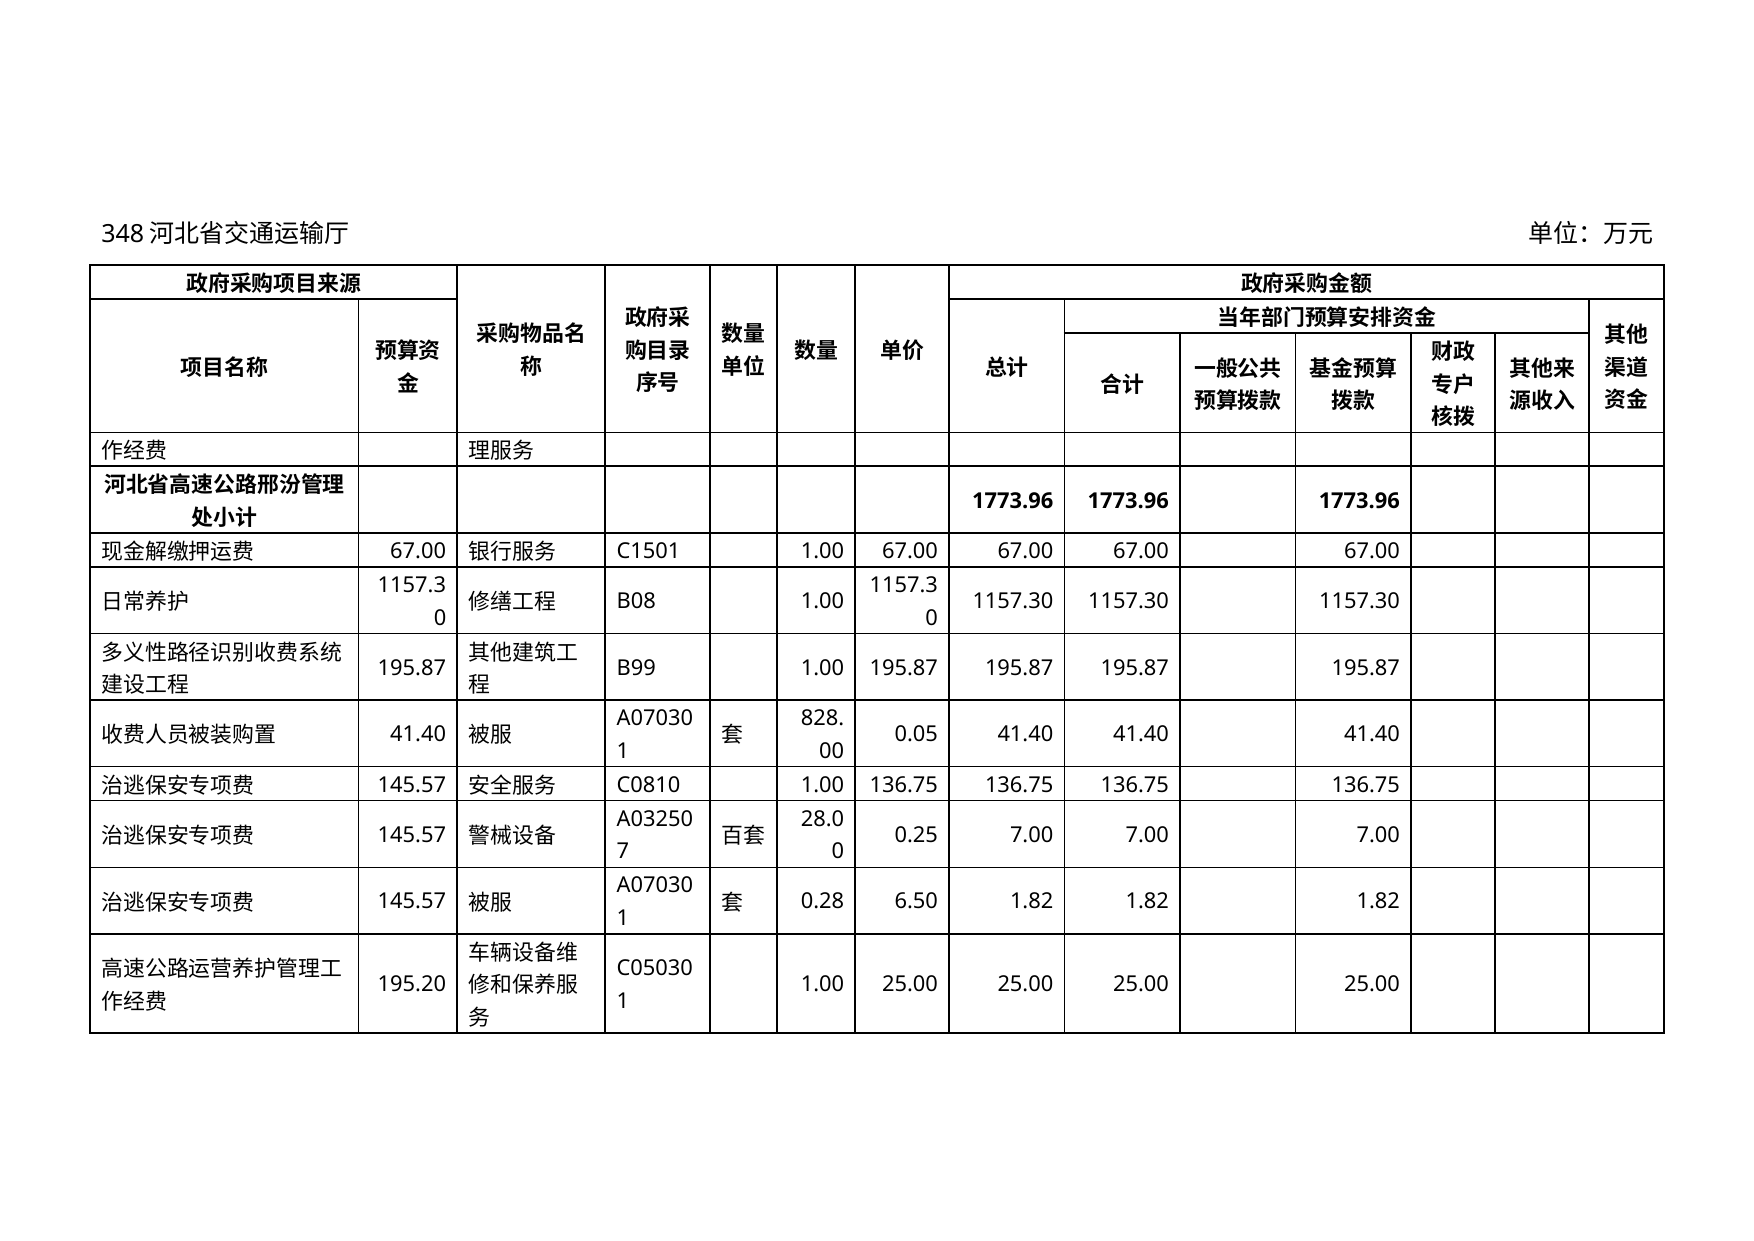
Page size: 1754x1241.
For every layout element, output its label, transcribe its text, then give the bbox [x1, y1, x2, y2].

table_cell 预算资金 [359, 300, 456, 431]
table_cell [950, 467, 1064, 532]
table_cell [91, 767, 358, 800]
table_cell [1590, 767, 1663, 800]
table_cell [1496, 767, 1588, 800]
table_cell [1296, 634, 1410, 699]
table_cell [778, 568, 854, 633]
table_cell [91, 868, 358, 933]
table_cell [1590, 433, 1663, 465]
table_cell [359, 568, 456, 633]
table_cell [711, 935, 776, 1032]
table_cell 数量 [778, 266, 854, 431]
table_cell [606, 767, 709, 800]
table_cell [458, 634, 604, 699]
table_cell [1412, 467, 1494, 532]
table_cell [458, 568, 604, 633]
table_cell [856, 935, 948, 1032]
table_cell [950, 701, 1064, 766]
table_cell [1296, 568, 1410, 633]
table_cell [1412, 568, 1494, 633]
table_cell 政府采购目录序号 [606, 266, 709, 431]
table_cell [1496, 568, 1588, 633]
table_cell 政府采购金额 [950, 266, 1663, 298]
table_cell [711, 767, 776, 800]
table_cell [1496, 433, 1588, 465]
table_cell 采购物品名称 [458, 266, 604, 431]
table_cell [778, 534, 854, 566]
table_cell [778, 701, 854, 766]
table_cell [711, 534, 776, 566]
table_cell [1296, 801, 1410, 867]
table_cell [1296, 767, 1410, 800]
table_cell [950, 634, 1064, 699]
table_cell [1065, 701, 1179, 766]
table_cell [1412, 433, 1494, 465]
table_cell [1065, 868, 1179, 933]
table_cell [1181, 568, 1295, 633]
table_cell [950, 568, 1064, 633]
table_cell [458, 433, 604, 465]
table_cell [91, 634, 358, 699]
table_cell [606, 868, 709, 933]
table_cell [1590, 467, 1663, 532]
table_cell 其他渠道资金 [1590, 300, 1663, 431]
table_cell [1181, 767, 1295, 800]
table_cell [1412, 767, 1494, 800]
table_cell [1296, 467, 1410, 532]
table_cell 合计 [1065, 334, 1179, 431]
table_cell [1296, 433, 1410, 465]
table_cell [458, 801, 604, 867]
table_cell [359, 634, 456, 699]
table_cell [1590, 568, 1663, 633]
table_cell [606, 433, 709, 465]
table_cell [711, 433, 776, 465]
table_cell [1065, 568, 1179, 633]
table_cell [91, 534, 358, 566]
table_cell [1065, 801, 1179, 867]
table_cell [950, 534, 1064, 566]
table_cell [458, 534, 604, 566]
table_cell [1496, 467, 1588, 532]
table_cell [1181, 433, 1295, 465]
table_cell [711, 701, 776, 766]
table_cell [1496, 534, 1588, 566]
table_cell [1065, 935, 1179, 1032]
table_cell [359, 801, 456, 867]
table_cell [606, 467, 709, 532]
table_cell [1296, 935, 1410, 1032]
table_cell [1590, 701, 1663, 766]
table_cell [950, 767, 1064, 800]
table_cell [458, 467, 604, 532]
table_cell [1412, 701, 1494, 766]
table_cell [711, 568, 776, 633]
table_cell 总计 [950, 300, 1064, 431]
table_cell 政府采购项目来源 [91, 266, 456, 298]
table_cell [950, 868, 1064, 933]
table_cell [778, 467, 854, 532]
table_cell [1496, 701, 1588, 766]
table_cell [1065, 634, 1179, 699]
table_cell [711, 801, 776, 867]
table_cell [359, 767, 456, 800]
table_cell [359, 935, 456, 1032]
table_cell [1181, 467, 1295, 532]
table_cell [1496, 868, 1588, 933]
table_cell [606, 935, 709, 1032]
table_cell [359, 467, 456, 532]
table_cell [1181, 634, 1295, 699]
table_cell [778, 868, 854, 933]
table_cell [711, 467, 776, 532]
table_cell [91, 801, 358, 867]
table_header 348河北省交通运输厅 [91, 199, 948, 264]
table_cell 一般公共预算拨款 [1181, 334, 1295, 431]
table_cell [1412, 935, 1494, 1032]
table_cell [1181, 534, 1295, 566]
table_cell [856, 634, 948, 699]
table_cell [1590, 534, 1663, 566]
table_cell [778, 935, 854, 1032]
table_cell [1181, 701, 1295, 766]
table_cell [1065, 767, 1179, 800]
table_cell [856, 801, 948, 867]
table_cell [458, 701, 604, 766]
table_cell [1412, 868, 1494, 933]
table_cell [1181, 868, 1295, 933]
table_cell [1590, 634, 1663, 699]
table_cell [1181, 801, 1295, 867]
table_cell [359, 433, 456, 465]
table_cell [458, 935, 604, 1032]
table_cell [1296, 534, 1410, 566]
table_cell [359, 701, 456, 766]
table_cell 财政专户核拨 [1412, 334, 1494, 431]
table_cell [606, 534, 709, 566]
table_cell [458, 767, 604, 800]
table_cell 项目名称 [91, 300, 358, 431]
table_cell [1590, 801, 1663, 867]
table_cell 基金预算拨款 [1296, 334, 1410, 431]
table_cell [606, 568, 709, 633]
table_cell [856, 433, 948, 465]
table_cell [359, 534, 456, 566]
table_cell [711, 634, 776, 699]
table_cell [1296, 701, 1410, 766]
table_cell 其他来源收入 [1496, 334, 1588, 431]
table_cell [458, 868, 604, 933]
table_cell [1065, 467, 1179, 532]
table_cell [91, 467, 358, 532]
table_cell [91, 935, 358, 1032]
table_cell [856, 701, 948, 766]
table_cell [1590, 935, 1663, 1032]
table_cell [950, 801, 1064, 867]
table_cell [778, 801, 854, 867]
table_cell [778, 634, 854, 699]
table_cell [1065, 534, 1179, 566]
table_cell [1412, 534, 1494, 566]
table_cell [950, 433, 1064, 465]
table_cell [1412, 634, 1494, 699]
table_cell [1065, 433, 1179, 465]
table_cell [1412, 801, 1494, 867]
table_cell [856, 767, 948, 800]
table_cell 当年部门预算安排资金 [1065, 300, 1588, 332]
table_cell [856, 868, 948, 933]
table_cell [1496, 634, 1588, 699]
table_header 单位：万元 [950, 199, 1663, 264]
table_cell 数量 单位 [711, 266, 776, 431]
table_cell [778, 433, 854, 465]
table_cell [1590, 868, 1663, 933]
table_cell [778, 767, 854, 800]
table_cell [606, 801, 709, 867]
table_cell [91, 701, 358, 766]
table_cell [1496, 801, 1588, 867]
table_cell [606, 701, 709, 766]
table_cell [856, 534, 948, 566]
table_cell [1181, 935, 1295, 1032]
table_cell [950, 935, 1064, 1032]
table_cell 单价 [856, 266, 948, 431]
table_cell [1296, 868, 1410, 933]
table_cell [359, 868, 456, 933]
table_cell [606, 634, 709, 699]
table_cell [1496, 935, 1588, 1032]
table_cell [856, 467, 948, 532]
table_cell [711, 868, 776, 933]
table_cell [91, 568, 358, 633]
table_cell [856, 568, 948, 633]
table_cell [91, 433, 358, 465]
